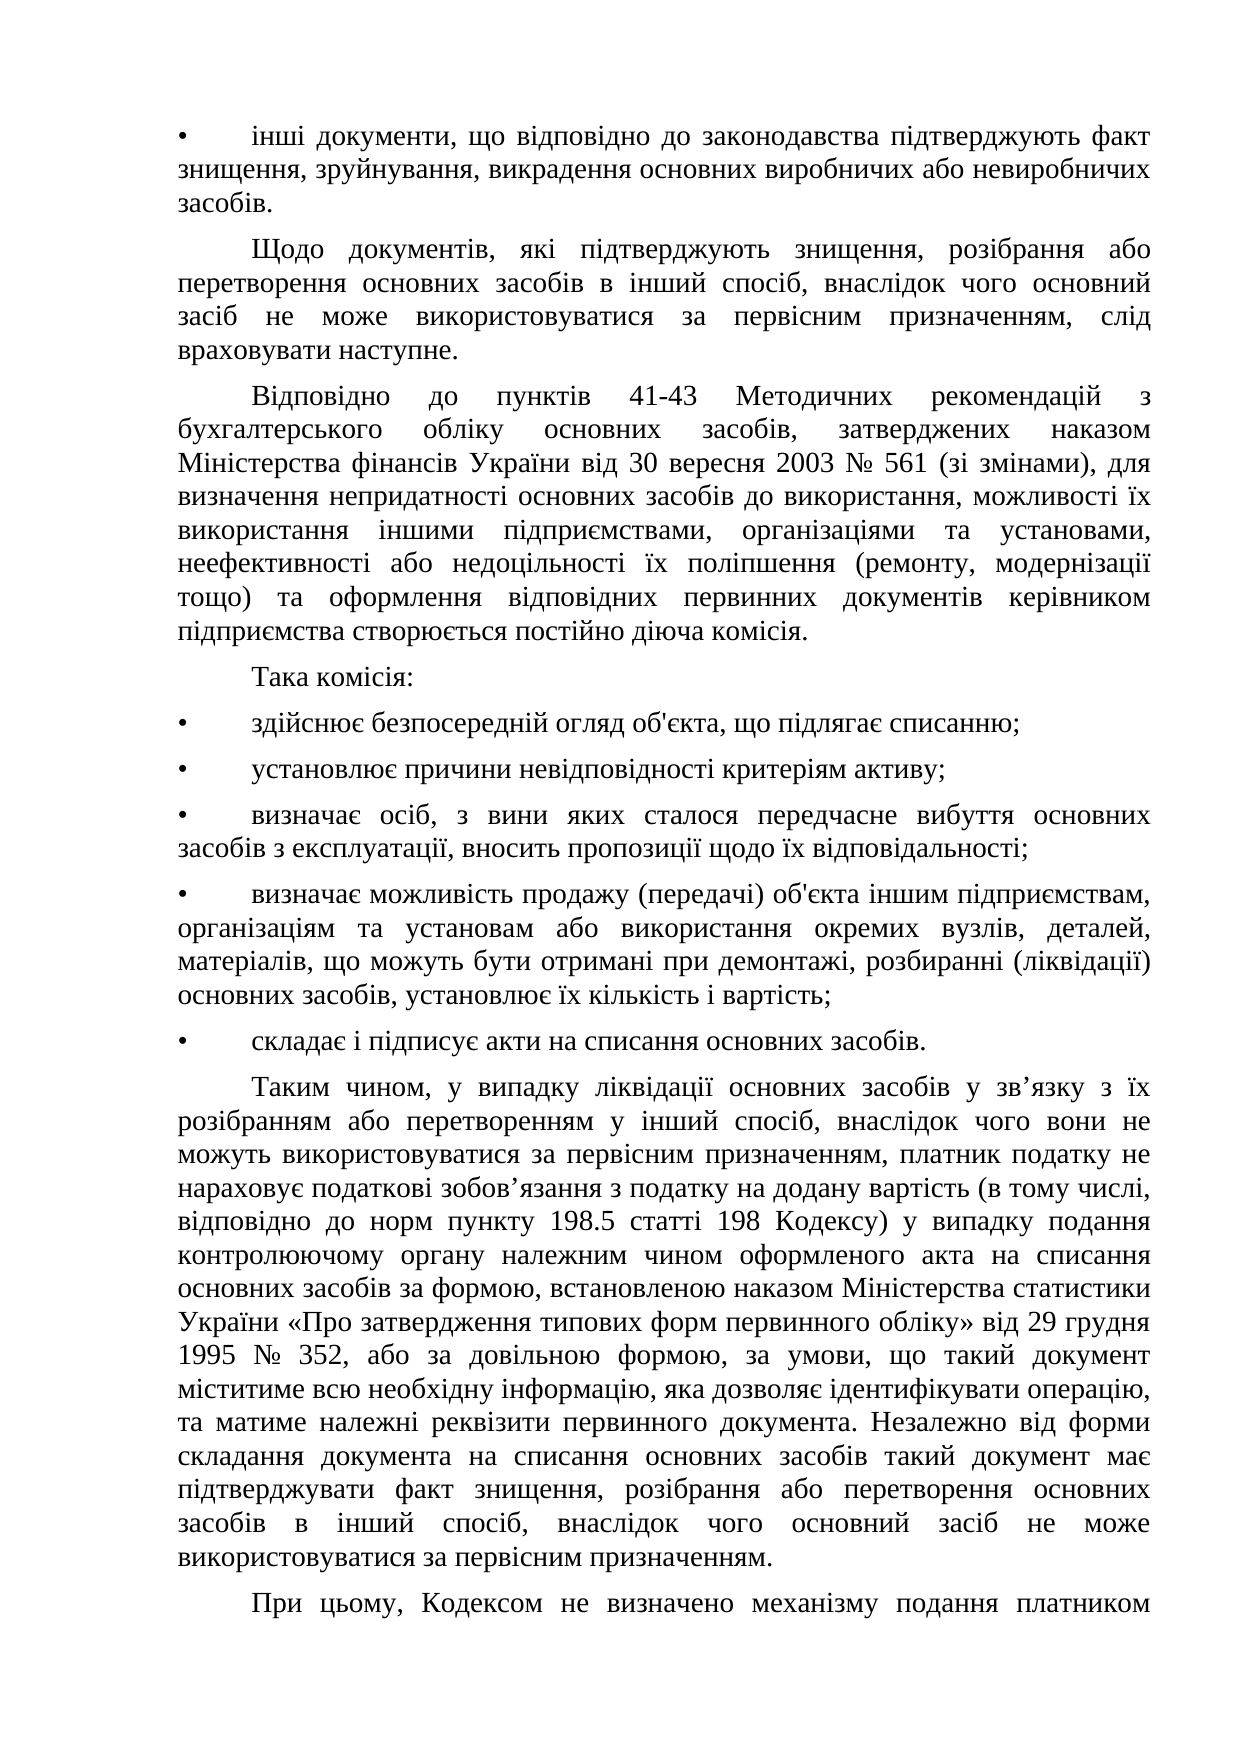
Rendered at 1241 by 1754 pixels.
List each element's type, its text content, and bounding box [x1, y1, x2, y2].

text Щодо документів, які підтверджують знищення, розібрання або перетворення основних засобів в інший спосіб, внаслідок чого основний засіб не може використовуватися за первісним призначенням, слід враховувати наступне. [177, 231, 1152, 365]
text Відповідно до пунктів 41-43 Методичних рекомендацій з бухгалтерського обліку основних засобів, затверджених наказом Міністерства фінансів України від 30 вересня 2003 № 561 (зі змінами), для визначення непридатності основних засобів до використання, можливості їх використання іншими підприємствами, організаціями та установами, неефективності або недоцільності їх поліпшення (ремонту, модернізації тощо) та оформлення відповідних первинних документів керівником підприємства створюється постійно діюча комісія. [177, 378, 1152, 646]
text Така комісія: [177, 659, 1152, 692]
text • інші документи, що відповідно до законодавства підтверджують факт знищення, зруйнування, викрадення основних виробничих або невиробничих засобів. [177, 118, 1152, 219]
text • установлює причини невідповідності критеріям активу; [177, 751, 1152, 784]
text • здійснює безпосередній огляд об'єкта, що підлягає списанню; [177, 705, 1152, 738]
text • складає і підписує акти на списання основних засобів. [177, 1023, 1152, 1057]
text Таким чином, у випадку ліквідації основних засобів у зв’язку з їх розібранням або перетворенням у інший спосіб, внаслідок чого вони не можуть використовуватися за первісним призначенням, платник податку не нараховує податкові зобов’язання з податку на додану вартість (в тому числі, відповідно до норм пункту 198.5 статті 198 Кодексу) у випадку подання контролюючому органу належним чином оформленого акта на списання основних засобів за формою, встановленою наказом Міністерства статистики України «Про затвердження типових форм первинного обліку» від 29 грудня 1995 № 352, або за довільною формою, за умови, що такий документ міститиме всю необхідну інформацію, яка дозволяє ідентифікувати операцію, та матиме належні реквізити первинного документа. Незалежно від форми складання документа на списання основних засобів такий документ має підтверджувати факт знищення, розібрання або перетворення основних засобів в інший спосіб, внаслідок чого основний засіб не може використовуватися за первісним призначенням. [177, 1069, 1152, 1572]
text • визначає осіб, з вини яких сталося передчасне вибуття основних засобів з експлуатації, вносить пропозиції щодо їх відповідальності; [177, 797, 1152, 864]
text • визначає можливість продажу (передачі) об'єкта іншим підприємствам, організаціям та установам або використання окремих вузлів, деталей, матеріалів, що можуть бути отримані при демонтажі, розбиранні (ліквідації) основних засобів, установлює їх кількість і вартість; [177, 876, 1152, 1011]
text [177, 1585, 1152, 1618]
